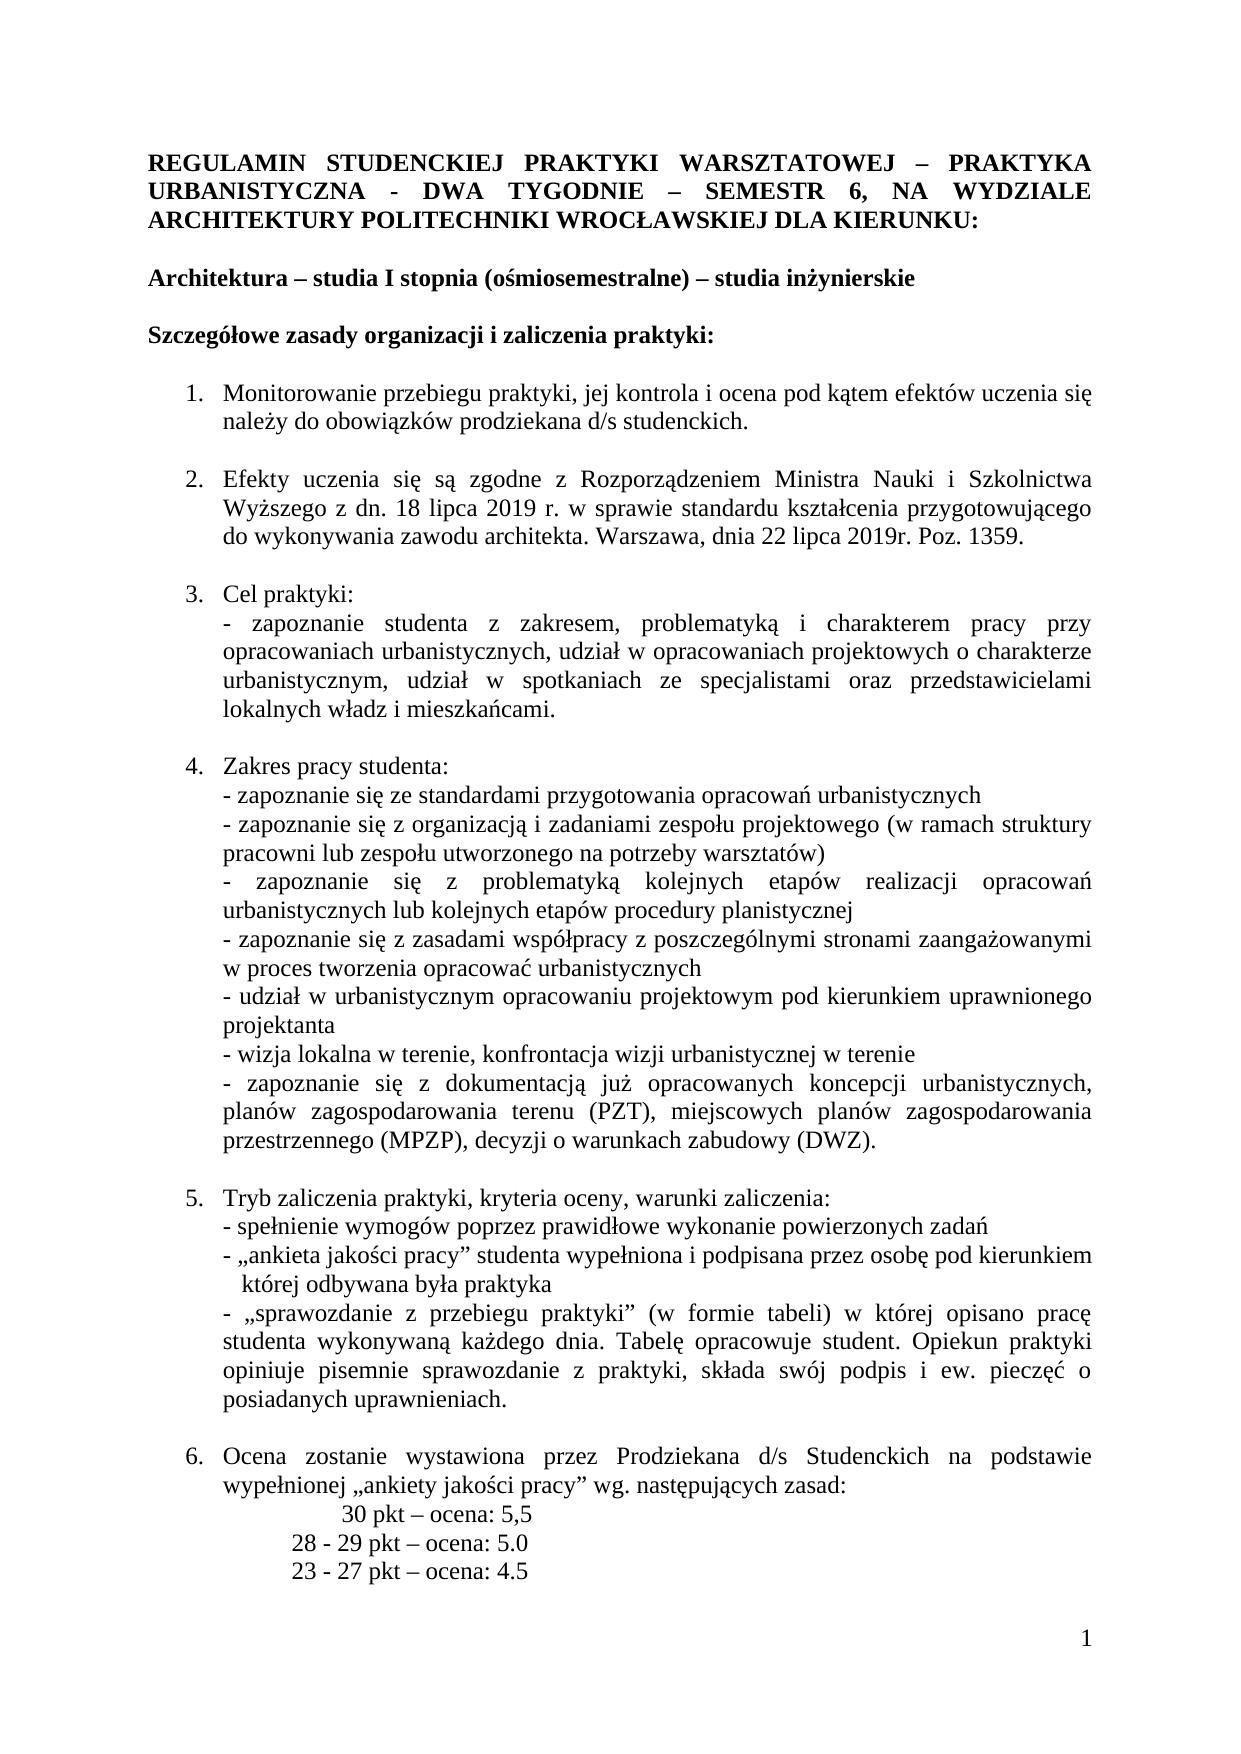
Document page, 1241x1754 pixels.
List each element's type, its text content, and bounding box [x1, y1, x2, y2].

text 30 pkt – ocena: 5,5 [148, 1499, 1093, 1528]
list - zapoznanie się z zasadami współpracy z poszczególnymi stronami zaangażowanymi w proces tworzenia opracować urbanistycznych [223, 924, 1093, 981]
text 23 - 27 pkt – ocena: 4.5 [148, 1556, 1093, 1585]
text - spełnienie wymogów poprzez prawidłowe wykonanie powierzonych zadań [223, 1211, 1093, 1240]
text której odbywana była praktyka [148, 1269, 1093, 1298]
list Efekty uczenia się są zgodne z Rozporządzeniem Ministra Nauki i Szkolnictwa Wyższego z dn. 18 lipca 2019 r. w sprawie standardu kształcenia przygotowującego do wykonywania zawodu architekta. Warszawa, dnia 22 lipca 2019r. Poz. 1359. [185, 464, 1093, 550]
list - zapoznanie się ze standardami przygotowania opracowań urbanistycznych [223, 780, 1093, 809]
list Monitorowanie przebiegu praktyki, jej kontrola i ocena pod kątem efektów uczenia się należy do obowiązków prodziekana d/s studenckich. [185, 378, 1093, 435]
list - zapoznanie się z problematyką kolejnych etapów realizacji opracowań urbanistycznych lub kolejnych etapów procedury planistycznej [223, 866, 1093, 924]
list - wizja lokalna w terenie, konfrontacja wizji urbanistycznej w terenie [223, 1039, 1093, 1068]
list - zapoznanie się z dokumentacją już opracowanych koncepcji urbanistycznych, planów zagospodarowania terenu (PZT), miejscowych planów zagospodarowania przestrzennego (MPZP), decyzji o warunkach zabudowy (DWZ). [223, 1068, 1093, 1154]
list Cel praktyki: [185, 579, 1093, 608]
text - zapoznanie studenta z zakresem, problematyką i charakterem pracy przy opracowaniach urbanistycznych, udział w opracowaniach projektowych o charakterze urbanistycznym, udział w spotkaniach ze specjalistami oraz przedstawicielami lokalnych władz i mieszkańcami. [223, 608, 1093, 723]
text - „ankieta jakości pracy” studenta wypełniona i podpisana przez osobę pod kierunkiem [148, 1240, 1093, 1269]
list - „sprawozdanie z przebiegu praktyki” (w formie tabeli) w której opisano pracę studenta wykonywaną każdego dnia. Tabelę opracowuje student. Opiekun praktyki opiniuje pisemnie sprawozdanie z praktyki, składa swój podpis i ew. pieczęć o posiadanych uprawnieniach. [223, 1298, 1093, 1413]
list Ocena zostanie wystawiona przez Prodziekana d/s Studenckich na podstawie wypełnionej „ankiety jakości pracy” wg. następujących zasad: [185, 1441, 1093, 1499]
text REGULAMIN STUDENCKIEJ PRAKTYKI WARSZTATOWEJ – PRAKTYKA URBANISTYCZNA - DWA TYGODNIE – SEMESTR 6, NA WYDZIALE ARCHITEKTURY POLITECHNIKI WROCŁAWSKIEJ DLA KIERUNKU: [148, 148, 1093, 234]
text 4. Zakres pracy studenta: [148, 751, 1093, 780]
list Tryb zaliczenia praktyki, kryteria oceny, warunki zaliczenia: [185, 1183, 1093, 1211]
text Szczegółowe zasady organizacji i zaliczenia praktyki: [148, 320, 1093, 349]
list - zapoznanie się z organizacją i zadaniami zespołu projektowego (w ramach struktury pracowni lub zespołu utworzonego na potrzeby warsztatów) [223, 809, 1093, 866]
text Architektura – studia I stopnia (ośmiosemestralne) – studia inżynierskie [148, 263, 1093, 291]
text 28 - 29 pkt – ocena: 5.0 [148, 1528, 1093, 1556]
list - udział w urbanistycznym opracowaniu projektowym pod kierunkiem uprawnionego projektanta [223, 981, 1093, 1039]
